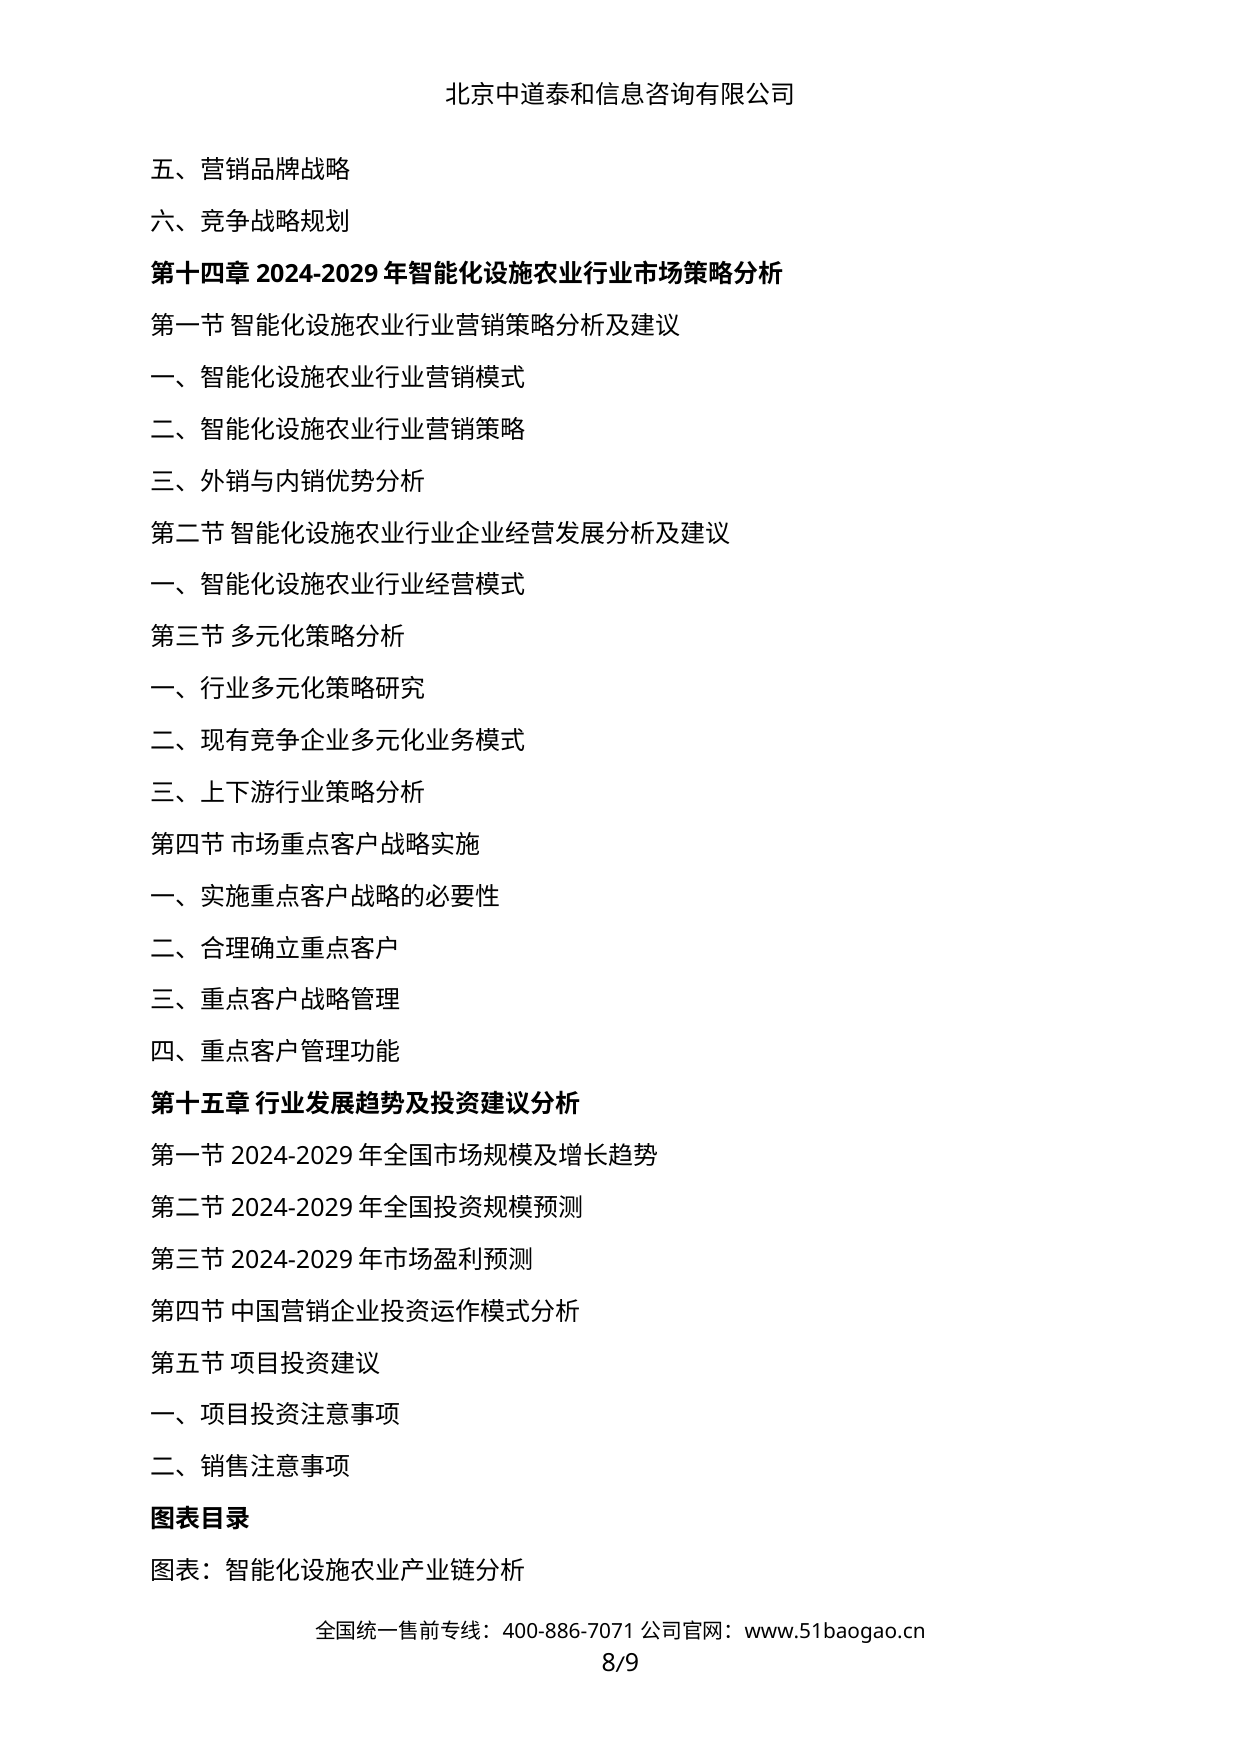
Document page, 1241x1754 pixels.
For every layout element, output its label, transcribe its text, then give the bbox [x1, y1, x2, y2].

text 第三节 多元化策略分析 [150, 617, 1090, 653]
text 一、行业多元化策略研究 [150, 669, 1090, 705]
text 一、智能化设施农业行业经营模式 [150, 565, 1090, 601]
text 二、合理确立重点客户 [150, 928, 1090, 964]
text 第四节 市场重点客户战略实施 [150, 824, 1090, 861]
text 三、上下游行业策略分析 [150, 772, 1090, 809]
text 三、重点客户战略管理 [150, 980, 1090, 1016]
text 三、外销与内销优势分析 [150, 461, 1090, 497]
text 图表目录 [150, 1499, 1090, 1535]
text 一、智能化设施农业行业营销模式 [150, 357, 1090, 394]
text 图表：智能化设施农业产业链分析 [150, 1551, 1090, 1587]
text 第三节 2024-2029年市场盈利预测 [150, 1239, 1090, 1276]
text 一、实施重点客户战略的必要性 [150, 876, 1090, 912]
text 二、销售注意事项 [150, 1447, 1090, 1483]
text 第一节 智能化设施农业行业营销策略分析及建议 [150, 306, 1090, 342]
text 六、竞争战略规划 [150, 202, 1090, 238]
text 一、项目投资注意事项 [150, 1395, 1090, 1431]
text 四、重点客户管理功能 [150, 1032, 1090, 1068]
text 二、智能化设施农业行业营销策略 [150, 409, 1090, 446]
text 五、营销品牌战略 [150, 150, 1090, 186]
text 第一节 2024-2029年全国市场规模及增长趋势 [150, 1136, 1090, 1172]
text 第十五章 行业发展趋势及投资建议分析 [150, 1084, 1090, 1120]
text 二、现有竞争企业多元化业务模式 [150, 721, 1090, 757]
text 第五节 项目投资建议 [150, 1343, 1090, 1379]
text 第十四章 2024-2029年智能化设施农业行业市场策略分析 [150, 254, 1090, 290]
text 第二节 智能化设施农业行业企业经营发展分析及建议 [150, 513, 1090, 549]
text 第二节 2024-2029年全国投资规模预测 [150, 1187, 1090, 1224]
text 第四节 中国营销企业投资运作模式分析 [150, 1291, 1090, 1327]
